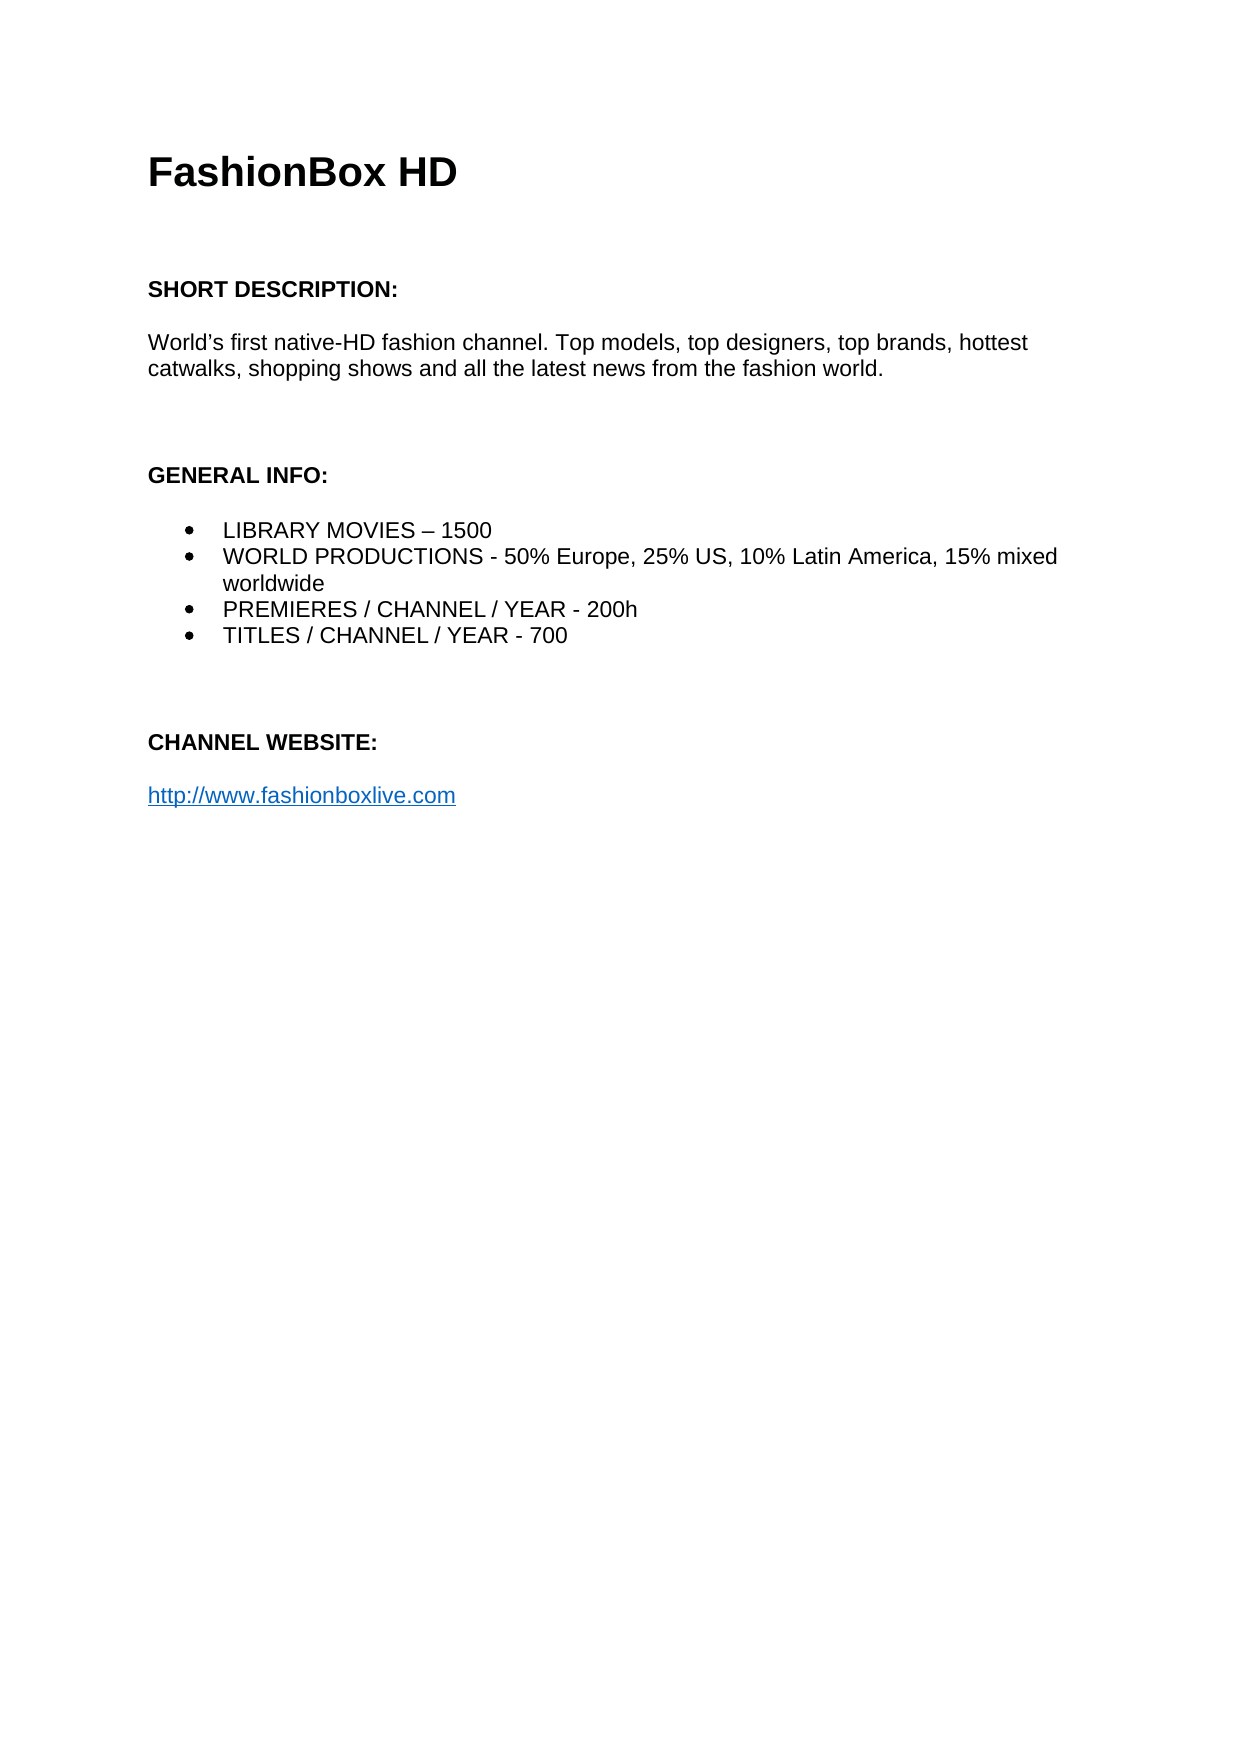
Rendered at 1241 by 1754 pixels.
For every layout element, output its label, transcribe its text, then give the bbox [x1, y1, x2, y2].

text http://www.fashionboxlive.com [148, 782, 1093, 808]
text SHORT DESCRIPTION: World’s first native-HD fashion channel. Top models, top designers, top brands, hottest catwalks, shopping shows and all the latest news from the fashion world. [148, 276, 1093, 410]
text GENERAL INFO: [148, 410, 1093, 517]
list PREMIERES / CHANNEL / YEAR - 200h [185, 596, 1093, 622]
list TITLES / CHANNEL / YEAR - 700 [185, 622, 1093, 703]
text CHANNEL WEBSITE: [148, 729, 1093, 756]
text FashionBox HD [148, 148, 1093, 196]
list WORLD PRODUCTIONS - 50% Europe, 25% US, 10% Latin America, 15% mixed worldwide [185, 543, 1093, 596]
list LIBRARY MOVIES – 1500 [185, 517, 1093, 543]
